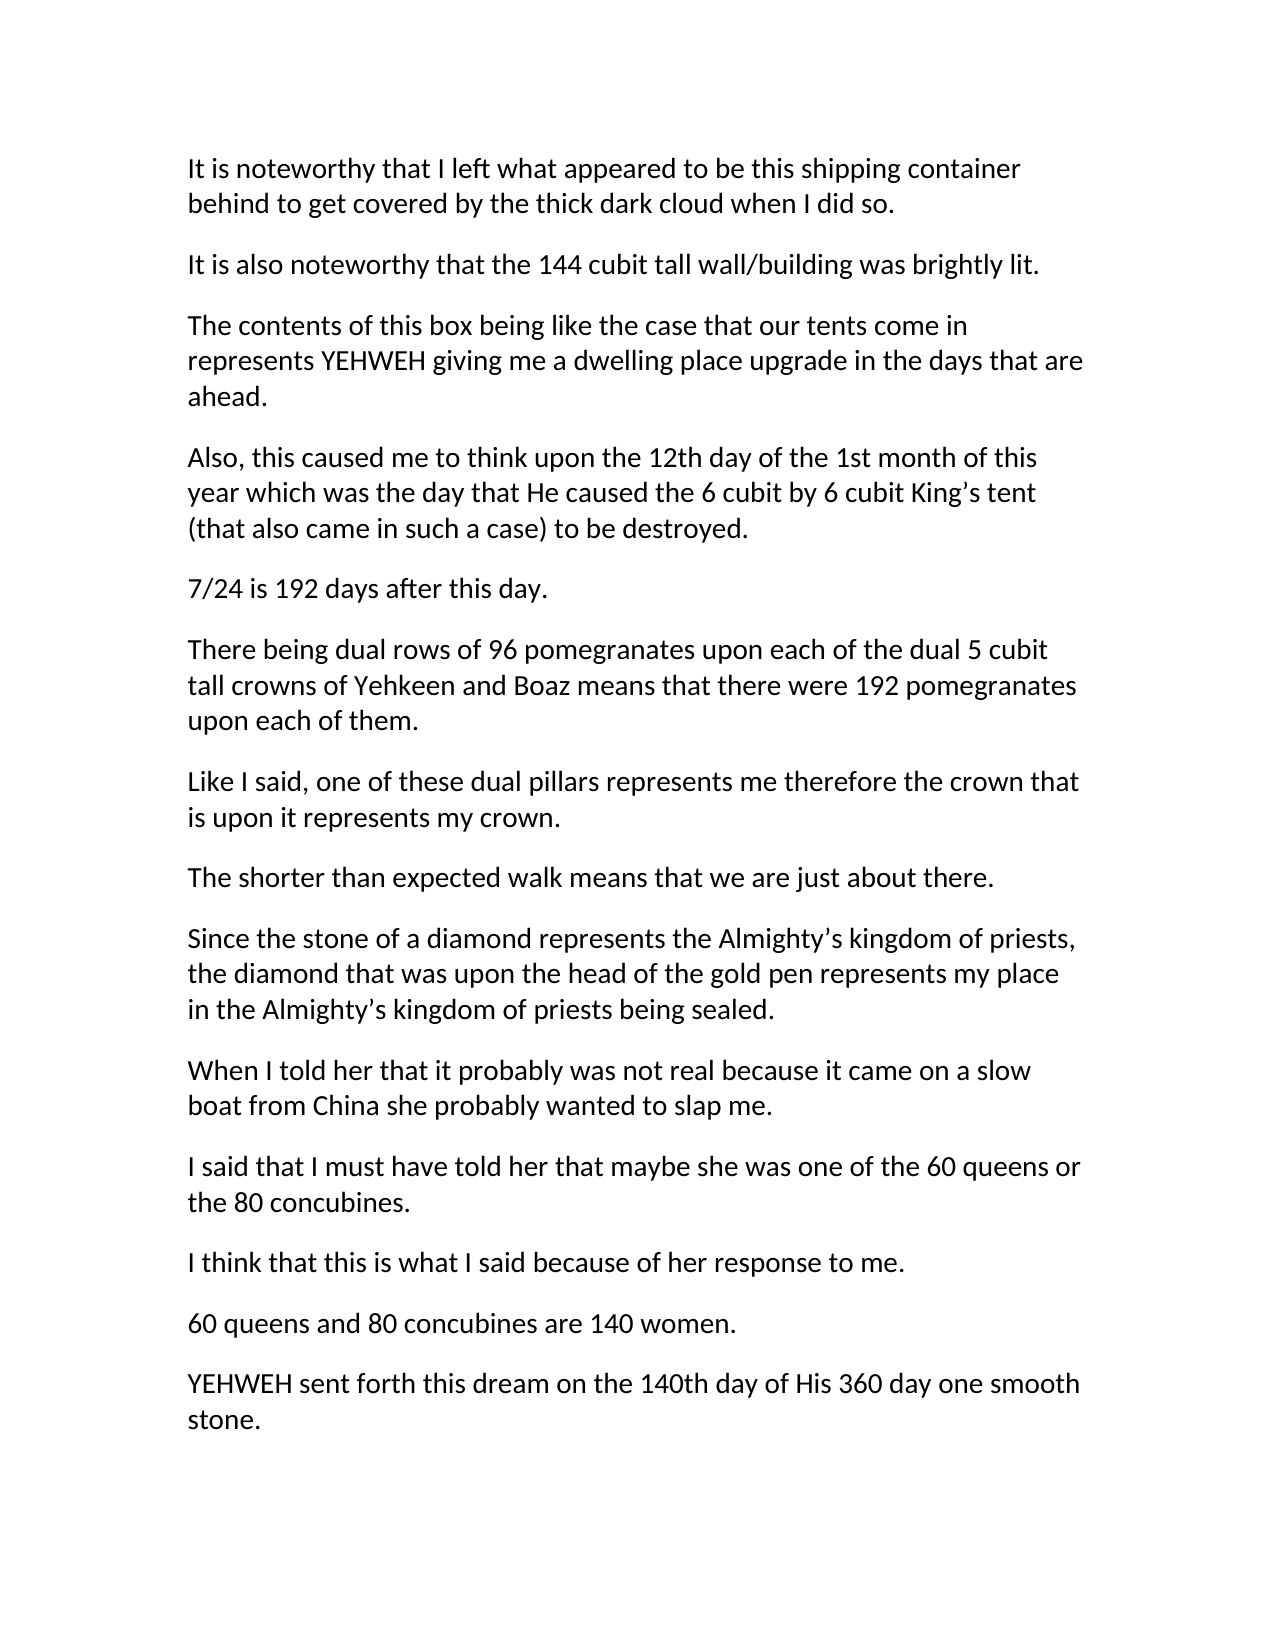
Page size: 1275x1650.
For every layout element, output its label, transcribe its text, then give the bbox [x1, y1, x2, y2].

text It is noteworthy that I left what appeared to be this shipping container behind to get covered by the thick dark cloud when I did so. [187, 150, 1087, 221]
text The shorter than expected walk means that we are just about there. [187, 859, 1087, 895]
text When I told her that it probably was not real because it came on a slow boat from China she probably wanted to slap me. [187, 1052, 1087, 1123]
text Since the stone of a diamond represents the Almighty’s kingdom of priests, the diamond that was upon the head of the gold pen represents my place in the Almighty’s kingdom of priests being sealed. [187, 920, 1087, 1027]
text There being dual rows of 96 pomegranates upon each of the dual 5 cubit tall crowns of Yehkeen and Boaz means that there were 192 pomegranates upon each of them. [187, 631, 1087, 738]
text YEHWEH sent forth this dream on the 140th day of His 360 day one smooth stone. [187, 1366, 1087, 1437]
text 60 queens and 80 concubines are 140 women. [187, 1305, 1087, 1341]
text I said that I must have told her that maybe she was one of the 60 queens or the 80 concubines. [187, 1148, 1087, 1219]
text The contents of this box being like the case that our tents come in represents YEHWEH giving me a dwelling place upgrade in the days that are ahead. [187, 307, 1087, 414]
text It is also noteworthy that the 144 cubit tall wall/building was brightly lit. [187, 246, 1087, 282]
text 7/24 is 192 days after this day. [187, 571, 1087, 606]
text Like I said, one of these dual pillars represents me therefore the crown that is upon it represents my crown. [187, 763, 1087, 834]
text I think that this is what I said because of her response to me. [187, 1244, 1087, 1280]
text Also, this caused me to think upon the 12th day of the 1st month of this year which was the day that He caused the 6 cubit by 6 cubit King’s tent (that also came in such a case) to be destroyed. [187, 439, 1087, 546]
